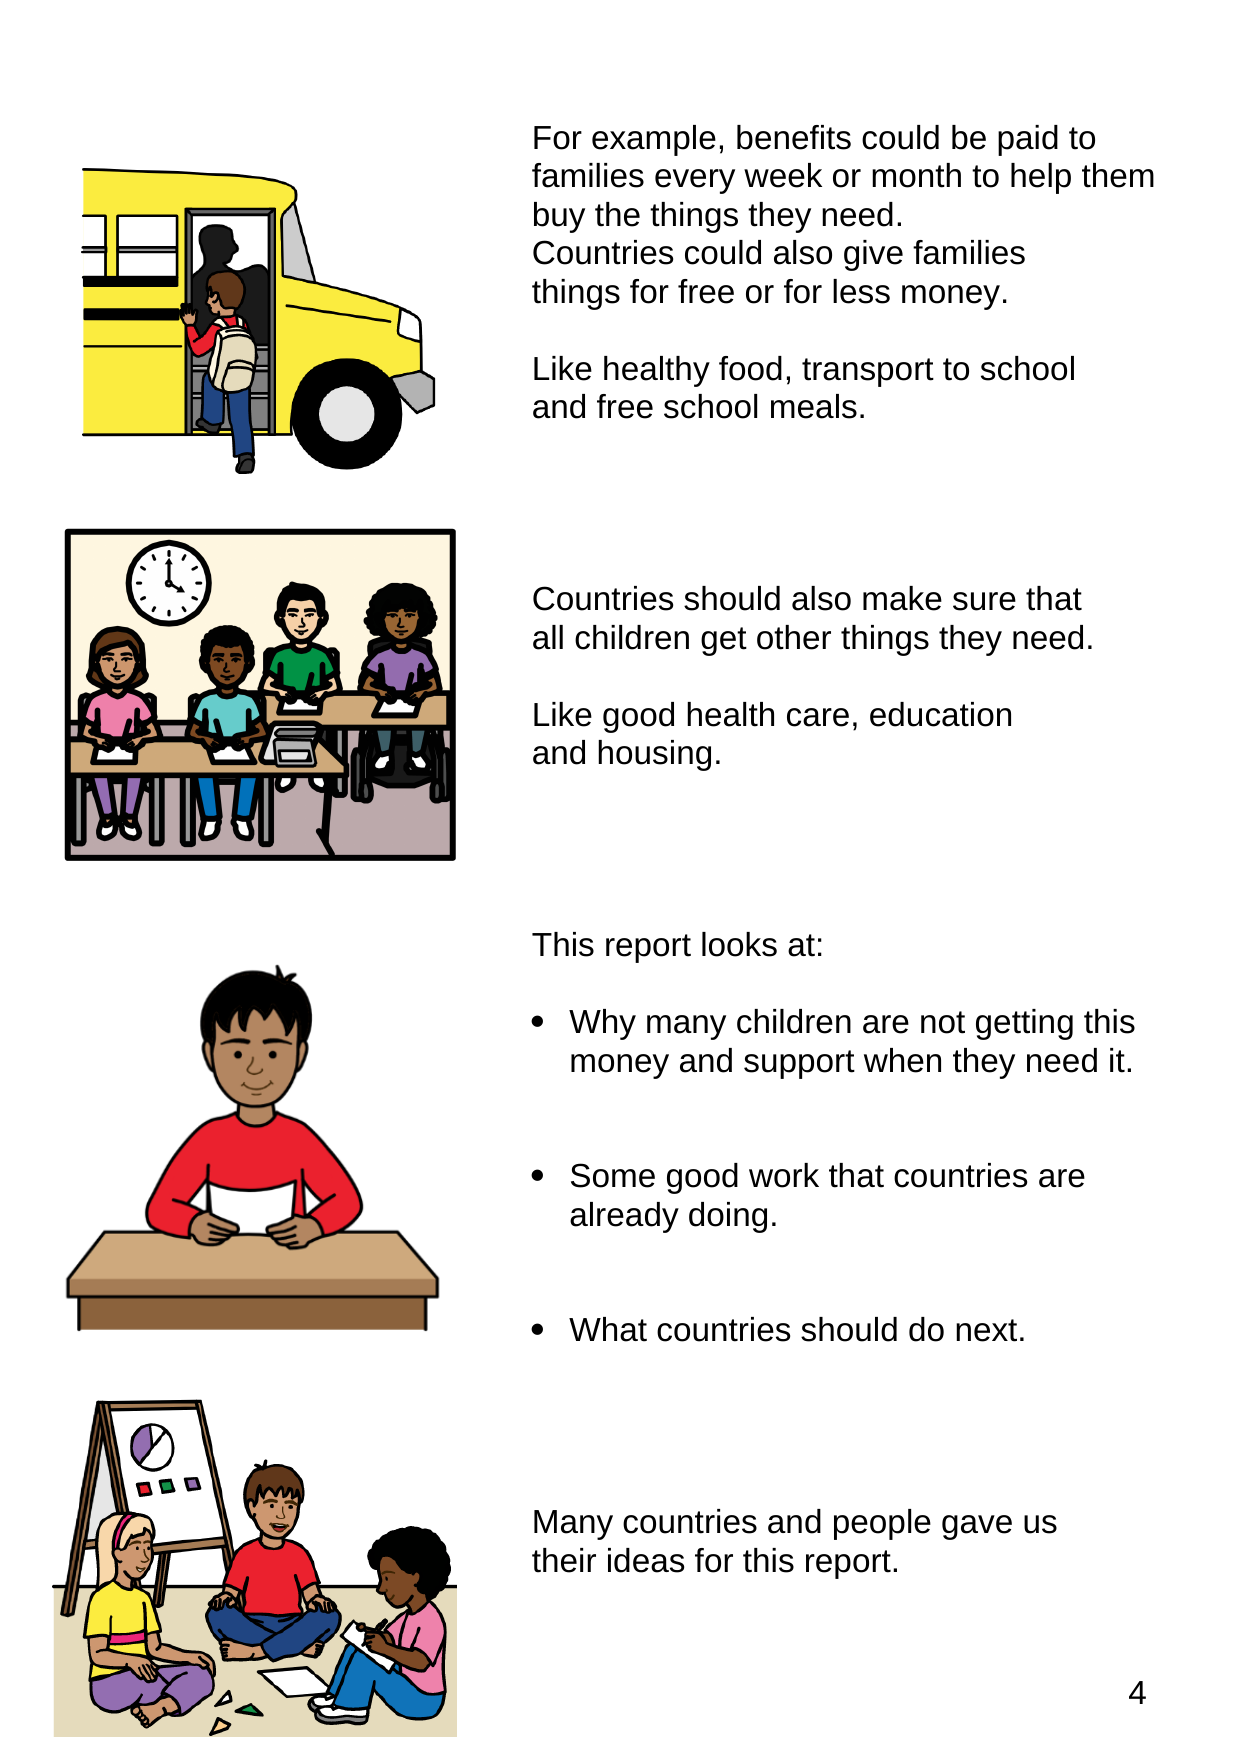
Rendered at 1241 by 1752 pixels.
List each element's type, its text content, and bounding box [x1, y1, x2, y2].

text Countries should also make sure that all children get other things they need. [532, 579, 1163, 656]
picture [56, 520, 467, 870]
text This report looks at: [532, 925, 1163, 964]
text Many countries and people gave us their ideas for this report. [532, 1502, 1163, 1579]
text Like good health care, education and housing. [532, 695, 1163, 772]
picture [49, 1394, 457, 1737]
list Why many children are not getting this money and support when they need it. [532, 1002, 1163, 1079]
text For example, benefits could be paid to families every week or month to help them buy the things they need. [532, 118, 1163, 233]
text Like healthy food, transport to school and free school meals. [532, 349, 1163, 426]
list Some good work that countries are already doing. [532, 1156, 1163, 1233]
picture [78, 168, 436, 493]
list What countries should do next. [532, 1310, 1163, 1348]
text Countries could also give families things for free or for less money. [532, 233, 1163, 310]
picture [52, 961, 455, 1354]
